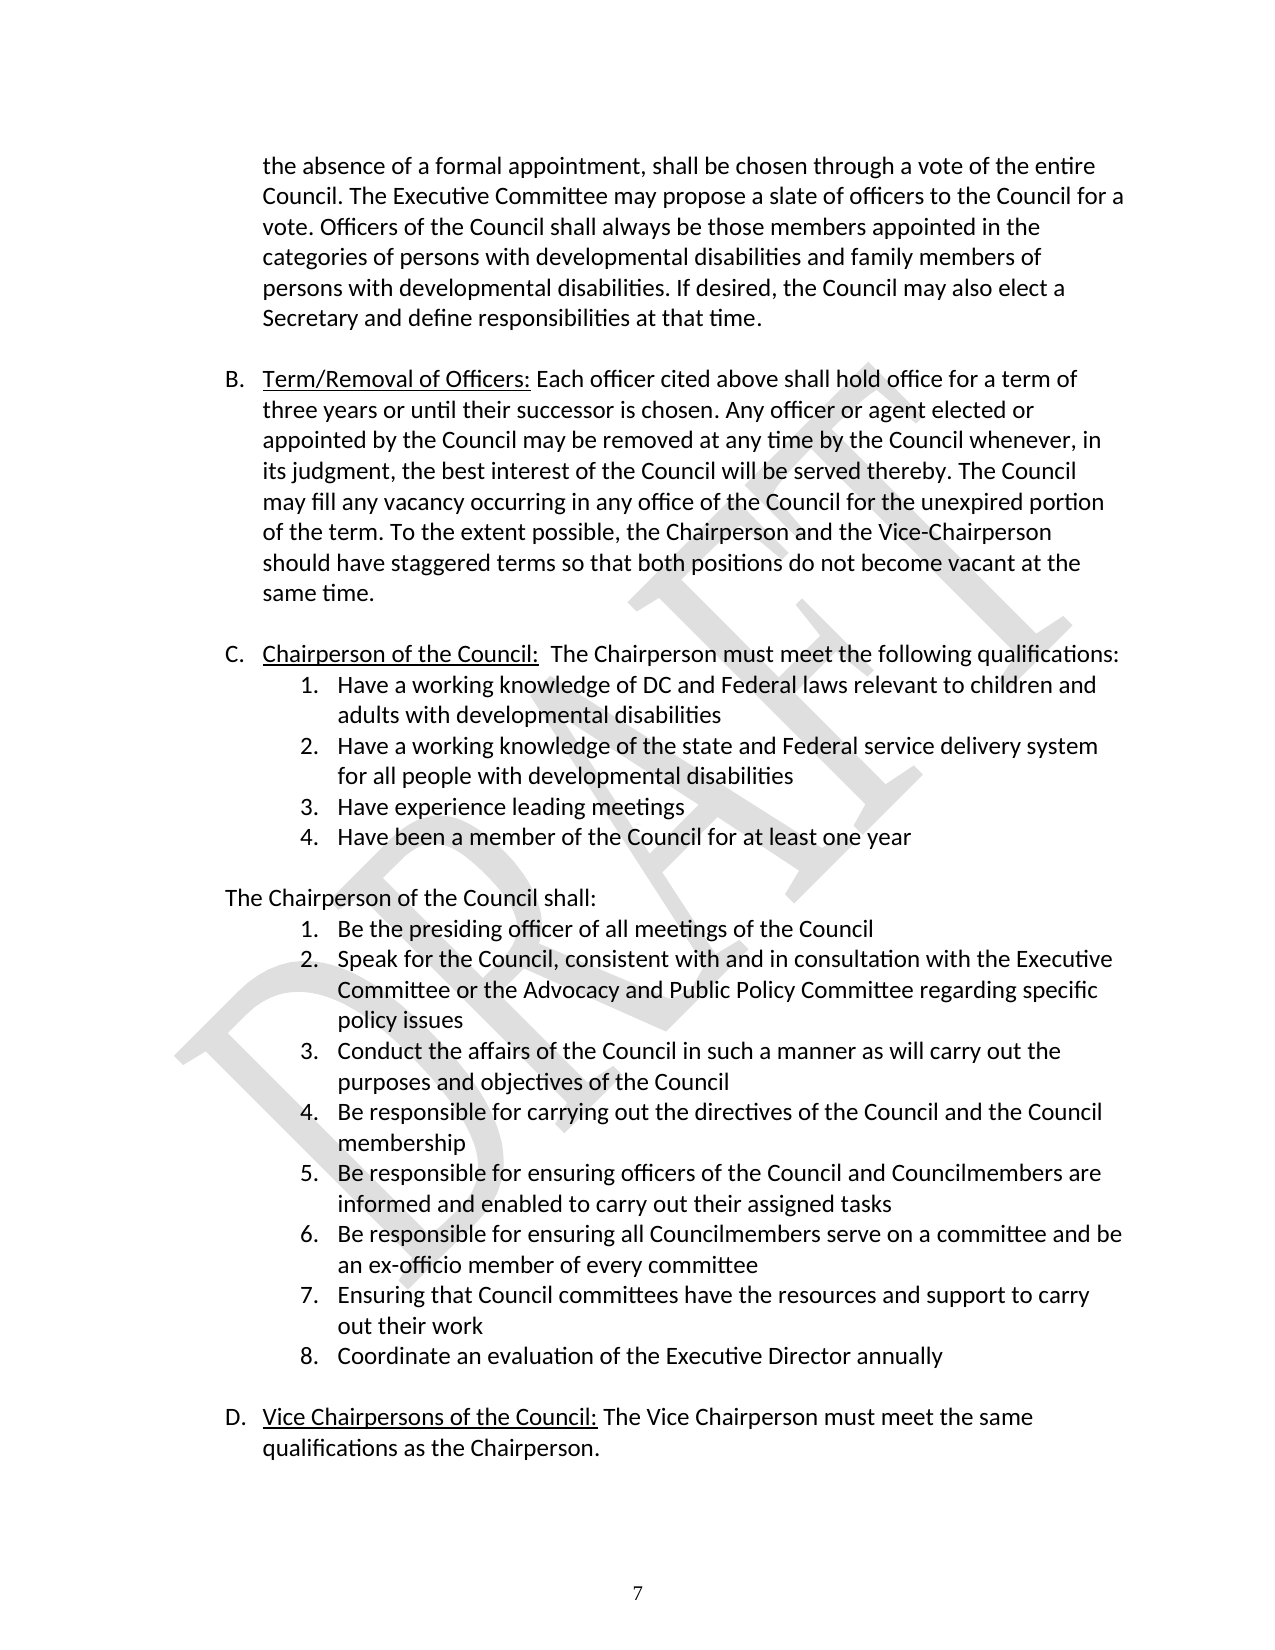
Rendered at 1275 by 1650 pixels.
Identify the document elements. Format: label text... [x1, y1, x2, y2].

list Be responsible for ensuring officers of the Council and Councilmembers are informed and enabled to carry out their assigned tasks [300, 1157, 1125, 1218]
text The Chairperson of the Council shall: [225, 882, 1125, 913]
list Coordinate an evaluation of the Executive Director annually [300, 1340, 1125, 1371]
list Be responsible for ensuring all Councilmembers serve on a committee and be an ex-officio member of every committee [300, 1218, 1125, 1279]
list Chairperson of the Council: The Chairperson must meet the following qualifications: [225, 638, 1125, 669]
list Be responsible for carrying out the directives of the Council and the Council membership [300, 1096, 1125, 1157]
list Have a working knowledge of the state and Federal service delivery system for all people with developmental disabilities [300, 730, 1125, 791]
list Be the presiding officer of all meetings of the Council [300, 913, 1125, 943]
list Ensuring that Council committees have the resources and support to carry out their work [300, 1279, 1125, 1340]
list Vice Chairpersons of the Council: The Vice Chairperson must meet the same qualifications as the Chairperson. [225, 1401, 1125, 1462]
list Have a working knowledge of DC and Federal laws relevant to children and adults with developmental disabilities [300, 669, 1125, 730]
list Conduct the affairs of the Council in such a manner as will carry out the purposes and objectives of the Council [300, 1035, 1125, 1096]
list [225, 150, 1125, 333]
list Term/Removal of Officers: Each officer cited above shall hold office for a term of three years or until their successor is chosen. Any officer or agent elected or appointed by the Council may be removed at any time by the Council whenever, in its judgment, the best interest of the Council will be served thereby. The Council may fill any vacancy occurring in any office of the Council for the unexpired portion of the term. To the extent possible, the Chairperson and the Vice-Chairperson should have staggered terms so that both positions do not become vacant at the same time. [225, 364, 1125, 608]
list Speak for the Council, consistent with and in consultation with the Executive Committee or the Advocacy and Public Policy Committee regarding specific policy issues [300, 943, 1125, 1035]
list Have experience leading meetings [300, 791, 1125, 821]
list Have been a member of the Council for at least one year [300, 821, 1125, 852]
